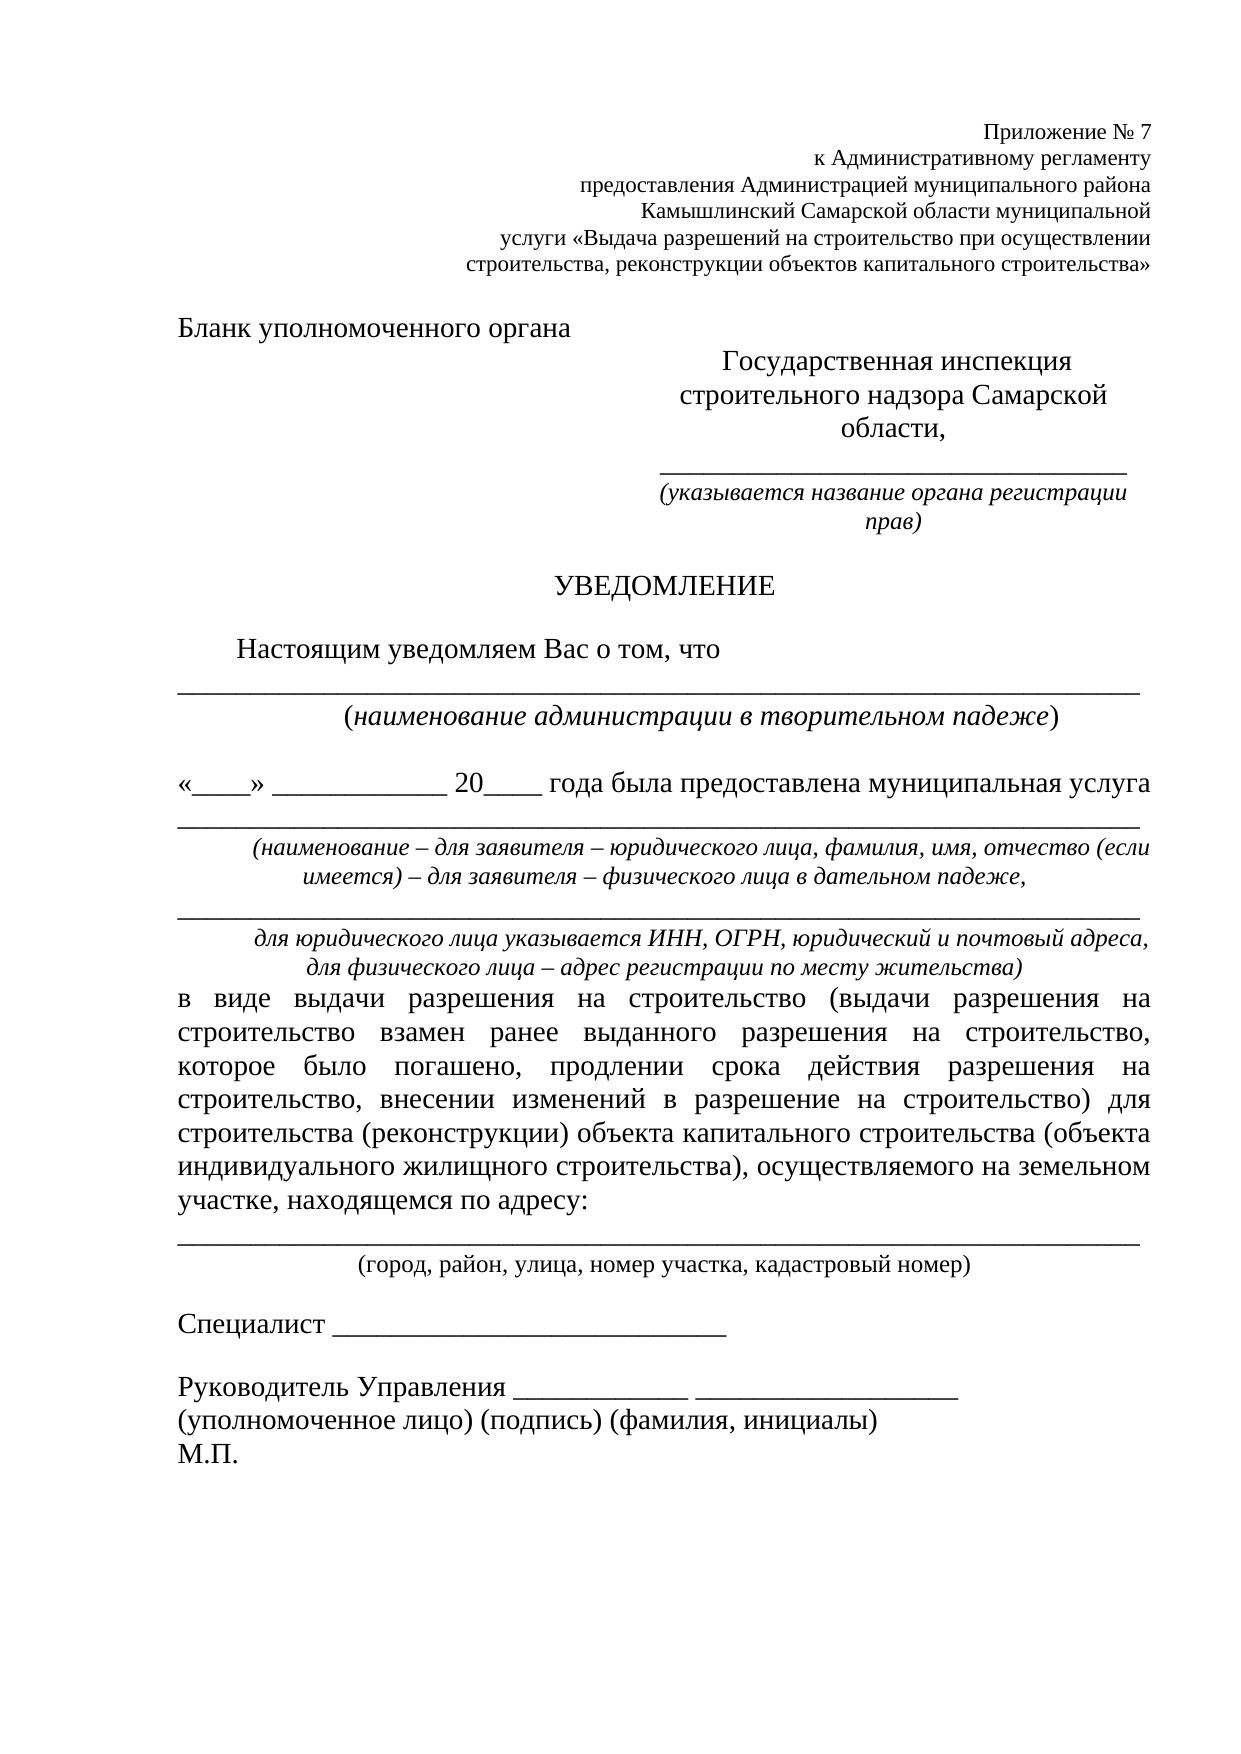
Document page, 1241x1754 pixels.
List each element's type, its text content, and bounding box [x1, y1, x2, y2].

text Приложение № 7 [635, 118, 1152, 144]
text (наименование администрации в творительном падеже) [177, 698, 1152, 731]
text М.П. [177, 1436, 1152, 1469]
text услуги «Выдача разрешений на строительство при осуществлении [177, 223, 1152, 250]
text (город, район, улица, номер участка, кадастровый номер) [177, 1249, 1152, 1278]
text __________________________________________________________________ [177, 889, 1152, 923]
text ________________________________ [635, 444, 1152, 477]
text Специалист ___________________________ [177, 1306, 1152, 1340]
text для юридического лица указывается ИНН, ОГРН, юридический и почтовый адреса, для физического лица – адрес регистрации по месту жительства) [177, 923, 1152, 981]
text строительства, реконструкции объектов капитального строительства» [177, 250, 1152, 276]
text __________________________________________________________________ [177, 664, 1152, 698]
text УВЕДОМЛЕНИЕ [177, 568, 1152, 602]
text __________________________________________________________________ [177, 1215, 1152, 1249]
text предоставления Администрацией муниципального района [177, 171, 1152, 197]
text в виде выдачи разрешения на строительство (выдачи разрешения на строительство взамен ранее выданного разрешения на строительство, которое было погашено, продлении срока действия разрешения на строительство, внесении изменений в разрешение на строительство) для строительства (реконструкции) объекта капитального строительства (объекта индивидуального жилищного строительства), осуществляемого на земельном участке, находящемся по адресу: [177, 981, 1152, 1215]
text «____» ____________ 20____ года была предоставлена муниципальная услуга __________________________________________________________________ [177, 765, 1152, 832]
text (уполномоченное лицо) (подпись) (фамилия, инициалы) [177, 1402, 1152, 1436]
text Настоящим уведомляем Вас о том, что [177, 631, 1152, 664]
text Бланк уполномоченного органа [177, 310, 1152, 343]
text Государственная инспекция строительного надзора Самарской области, [635, 343, 1152, 444]
text (наименование – для заявителя – юридического лица, фамилия, имя, отчество (если имеется) – для заявителя – физического лица в дательном падеже, [177, 832, 1152, 889]
text Руководитель Управления ____________ __________________ [177, 1369, 1152, 1402]
text Камышлинский Самарской области муниципальной [177, 197, 1152, 223]
text (указывается название органа регистрации прав) [635, 477, 1152, 535]
text к Административному регламенту [635, 144, 1152, 171]
